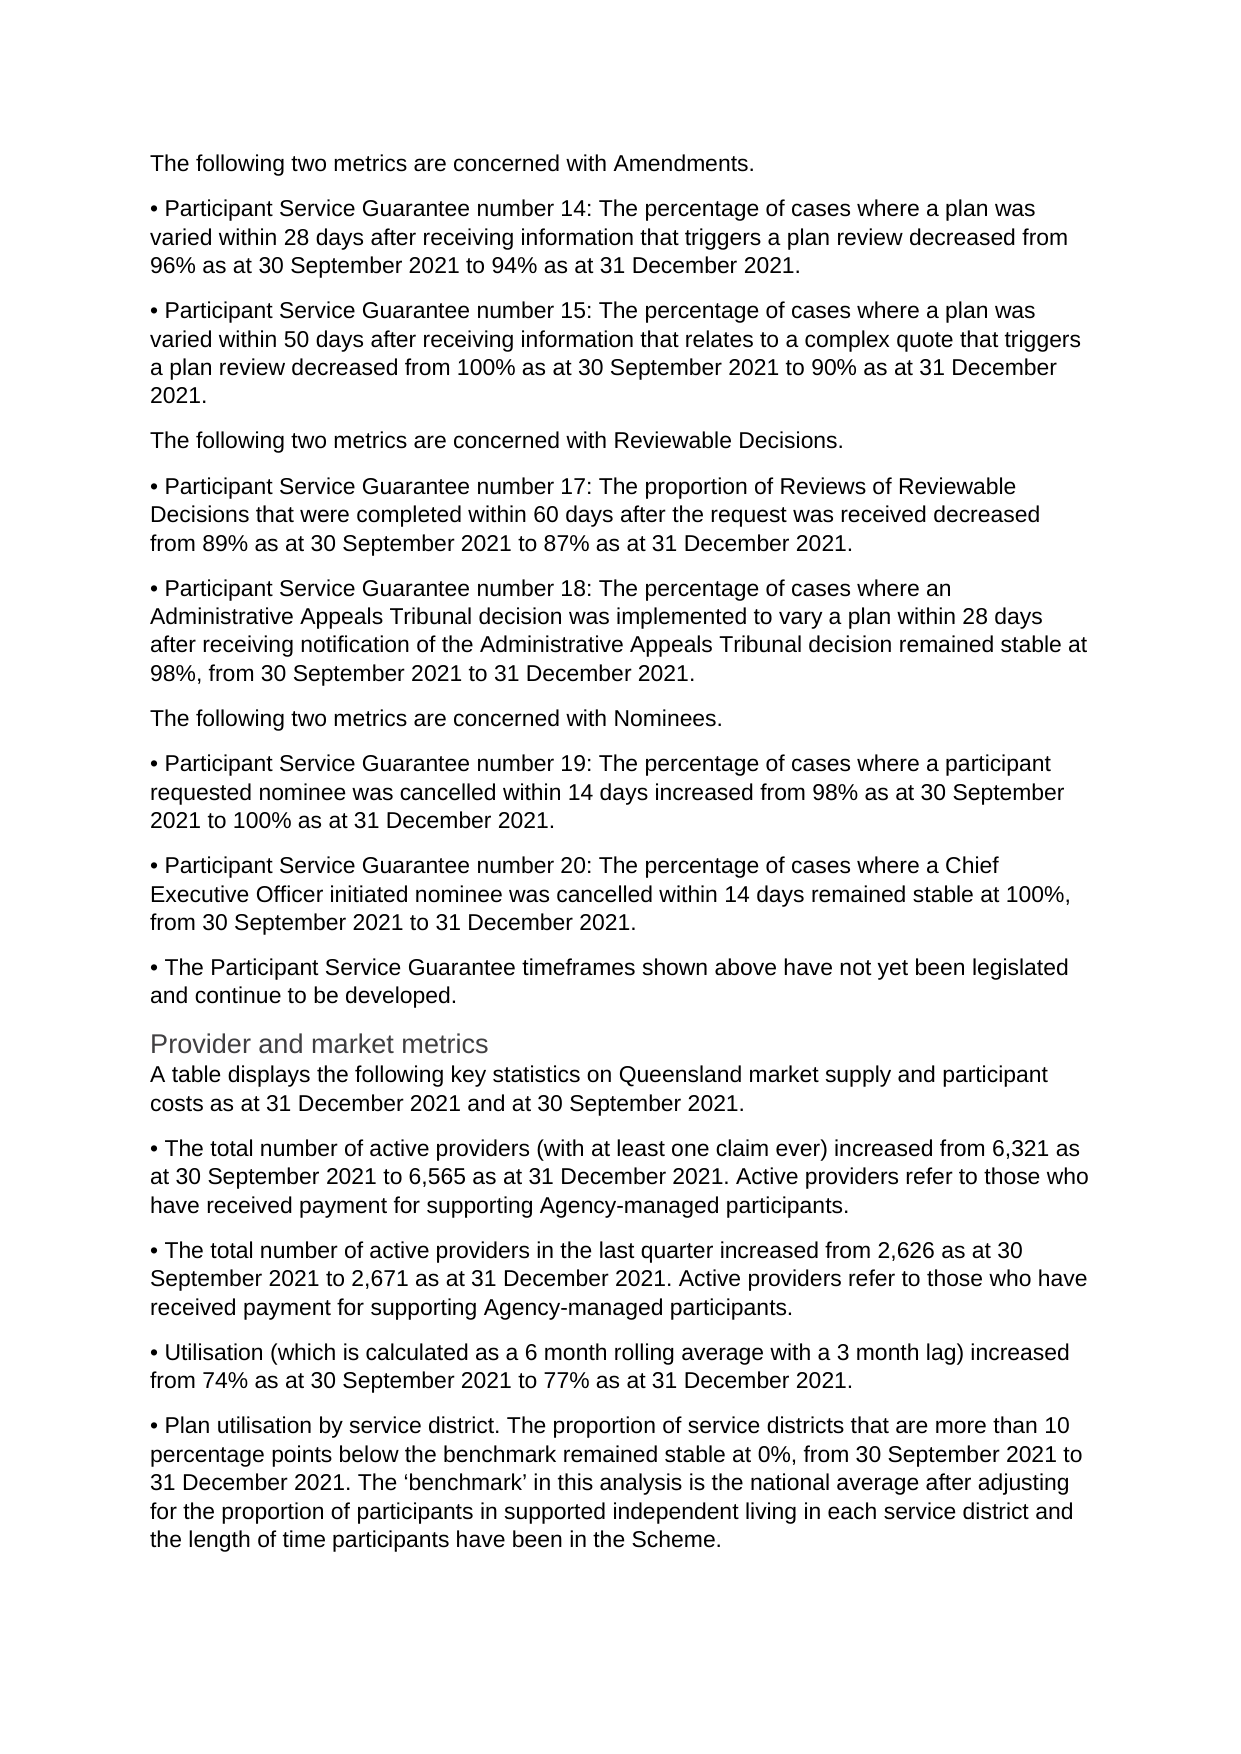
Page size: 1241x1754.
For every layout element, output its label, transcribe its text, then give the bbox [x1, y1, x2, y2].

text • The total number of active providers in the last quarter increased from 2,626 as at 30 September 2021 to 2,671 as at 31 December 2021. Active providers refer to those who have received payment for supporting Agency-managed participants. [150, 1237, 1090, 1320]
subtitle Provider and market metrics [150, 1028, 1090, 1059]
text • Participant Service Guarantee number 15: The percentage of cases where a plan was varied within 50 days after receiving information that relates to a complex quote that triggers a plan review decreased from 100% as at 30 September 2021 to 90% as at 31 December 2021. [150, 297, 1090, 409]
text • Participant Service Guarantee number 14: The percentage of cases where a plan was varied within 28 days after receiving information that triggers a plan review decreased from 96% as at 30 September 2021 to 94% as at 31 December 2021. [150, 195, 1090, 278]
text • Utilisation (which is calculated as a 6 month rolling average with a 3 month lag) increased from 74% as at 30 September 2021 to 77% as at 31 December 2021. [150, 1339, 1090, 1394]
text • Participant Service Guarantee number 18: The percentage of cases where an Administrative Appeals Tribunal decision was implemented to vary a plan within 28 days after receiving notification of the Administrative Appeals Tribunal decision remained stable at 98%, from 30 September 2021 to 31 December 2021. [150, 574, 1090, 686]
text A table displays the following key statistics on Queensland market supply and participant costs as at 31 December 2021 and at 30 September 2021. [150, 1061, 1090, 1116]
text • Plan utilisation by service district. The proportion of service districts that are more than 10 percentage points below the benchmark remained stable at 0%, from 30 September 2021 to 31 December 2021. The ‘benchmark’ in this analysis is the national average after adjusting for the proportion of participants in supported independent living in each service district and the length of time participants have been in the Scheme. [150, 1412, 1090, 1552]
text The following two metrics are concerned with Amendments. [150, 150, 1090, 176]
text The following two metrics are concerned with Nominees. [150, 705, 1090, 731]
text • The Participant Service Guarantee timeframes shown above have not yet been legislated and continue to be developed. [150, 954, 1090, 1009]
text • Participant Service Guarantee number 19: The percentage of cases where a participant requested nominee was cancelled within 14 days increased from 98% as at 30 September 2021 to 100% as at 31 December 2021. [150, 750, 1090, 833]
text • Participant Service Guarantee number 20: The percentage of cases where a Chief Executive Officer initiated nominee was cancelled within 14 days remained stable at 100%, from 30 September 2021 to 31 December 2021. [150, 852, 1090, 935]
text The following two metrics are concerned with Reviewable Decisions. [150, 427, 1090, 454]
text • Participant Service Guarantee number 17: The proportion of Reviews of Reviewable Decisions that were completed within 60 days after the request was received decreased from 89% as at 30 September 2021 to 87% as at 31 December 2021. [150, 473, 1090, 556]
text • The total number of active providers (with at least one claim ever) increased from 6,321 as at 30 September 2021 to 6,565 as at 31 December 2021. Active providers refer to those who have received payment for supporting Agency-managed participants. [150, 1135, 1090, 1218]
